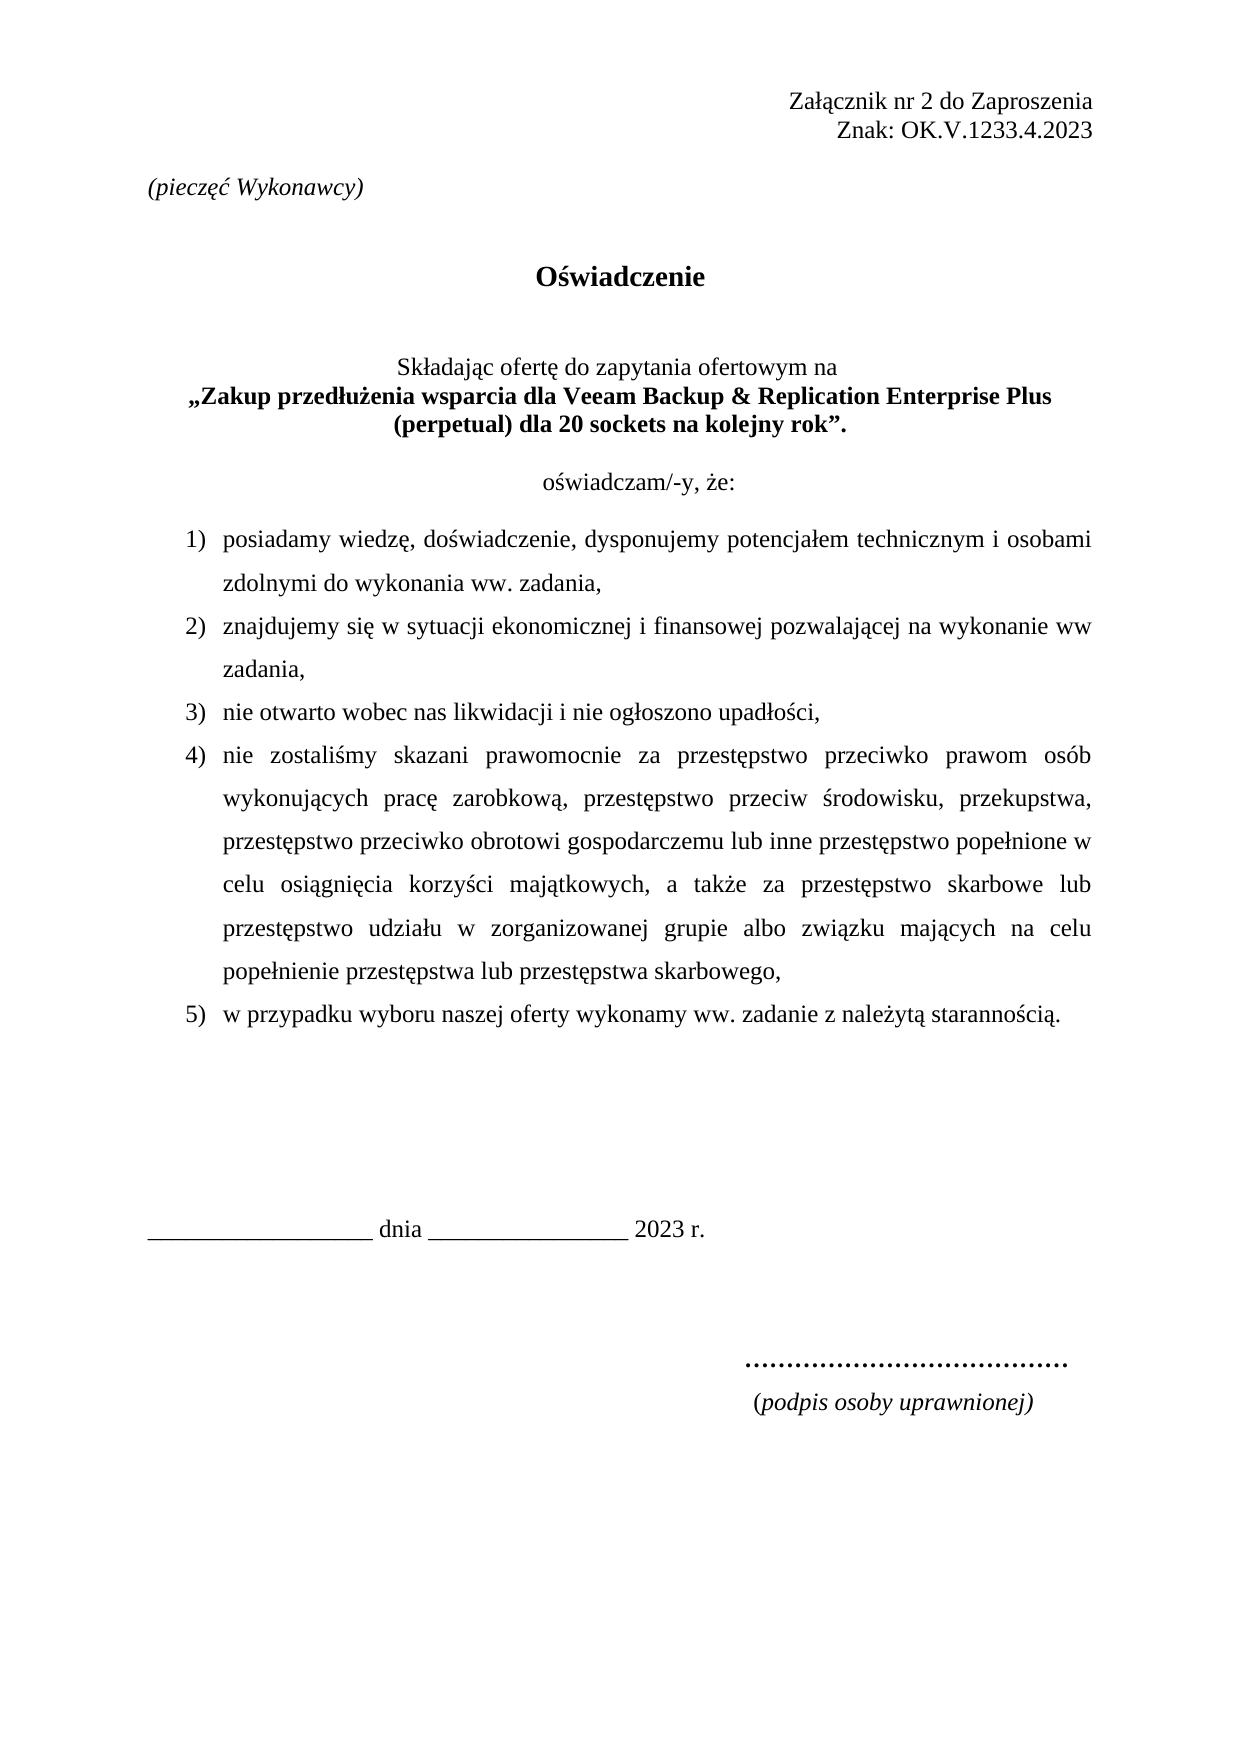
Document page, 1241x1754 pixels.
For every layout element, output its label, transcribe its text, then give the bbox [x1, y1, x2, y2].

text oświadczam/-y, że: [148, 467, 1093, 496]
text (pieczęć Wykonawcy) [148, 172, 1093, 201]
text Oświadczenie [148, 259, 1093, 292]
text Załącznik nr 2 do Zaproszenia [148, 86, 1093, 115]
list nie otwarto wobec nas likwidacji i nie ogłoszono upadłości, [185, 697, 1093, 726]
list nie zostaliśmy skazani prawomocnie za przestępstwo przeciwko prawom osób wykonujących pracę zarobkową, przestępstwo przeciw środowisku, przekupstwa, przestępstwo przeciwko obrotowi gospodarczemu lub inne przestępstwo popełnione w celu osiągnięcia korzyści majątkowych, a także za przestępstwo skarbowe lub przestępstwo udziału w zorganizowanej grupie albo związku mających na celu popełnienie przestępstwa lub przestępstwa skarbowego, [185, 740, 1093, 984]
text (podpis osoby uprawnionej) [738, 1387, 1093, 1416]
list znajdujemy się w sytuacji ekonomicznej i finansowej pozwalającej na wykonanie ww zadania, [185, 611, 1093, 683]
text Składając ofertę do zapytania ofertowym na „Zakup przedłużenia wsparcia dla Veeam Backup & Replication Enterprise Plus (perpetual) dla 20 sockets na kolejny rok”. [148, 352, 1093, 438]
list posiadamy wiedzę, doświadczenie, dysponujemy potencjałem technicznym i osobami zdolnymi do wykonania ww. zadania, [185, 524, 1093, 596]
list w przypadku wyboru naszej oferty wykonamy ww. zadanie z należytą starannością. [185, 999, 1093, 1028]
text Znak: OK.V.1233.4.2023 [148, 115, 1093, 144]
text __________________ dnia ________________ 2023 r. [148, 1214, 1093, 1243]
text ………………………………… [148, 1344, 1093, 1373]
